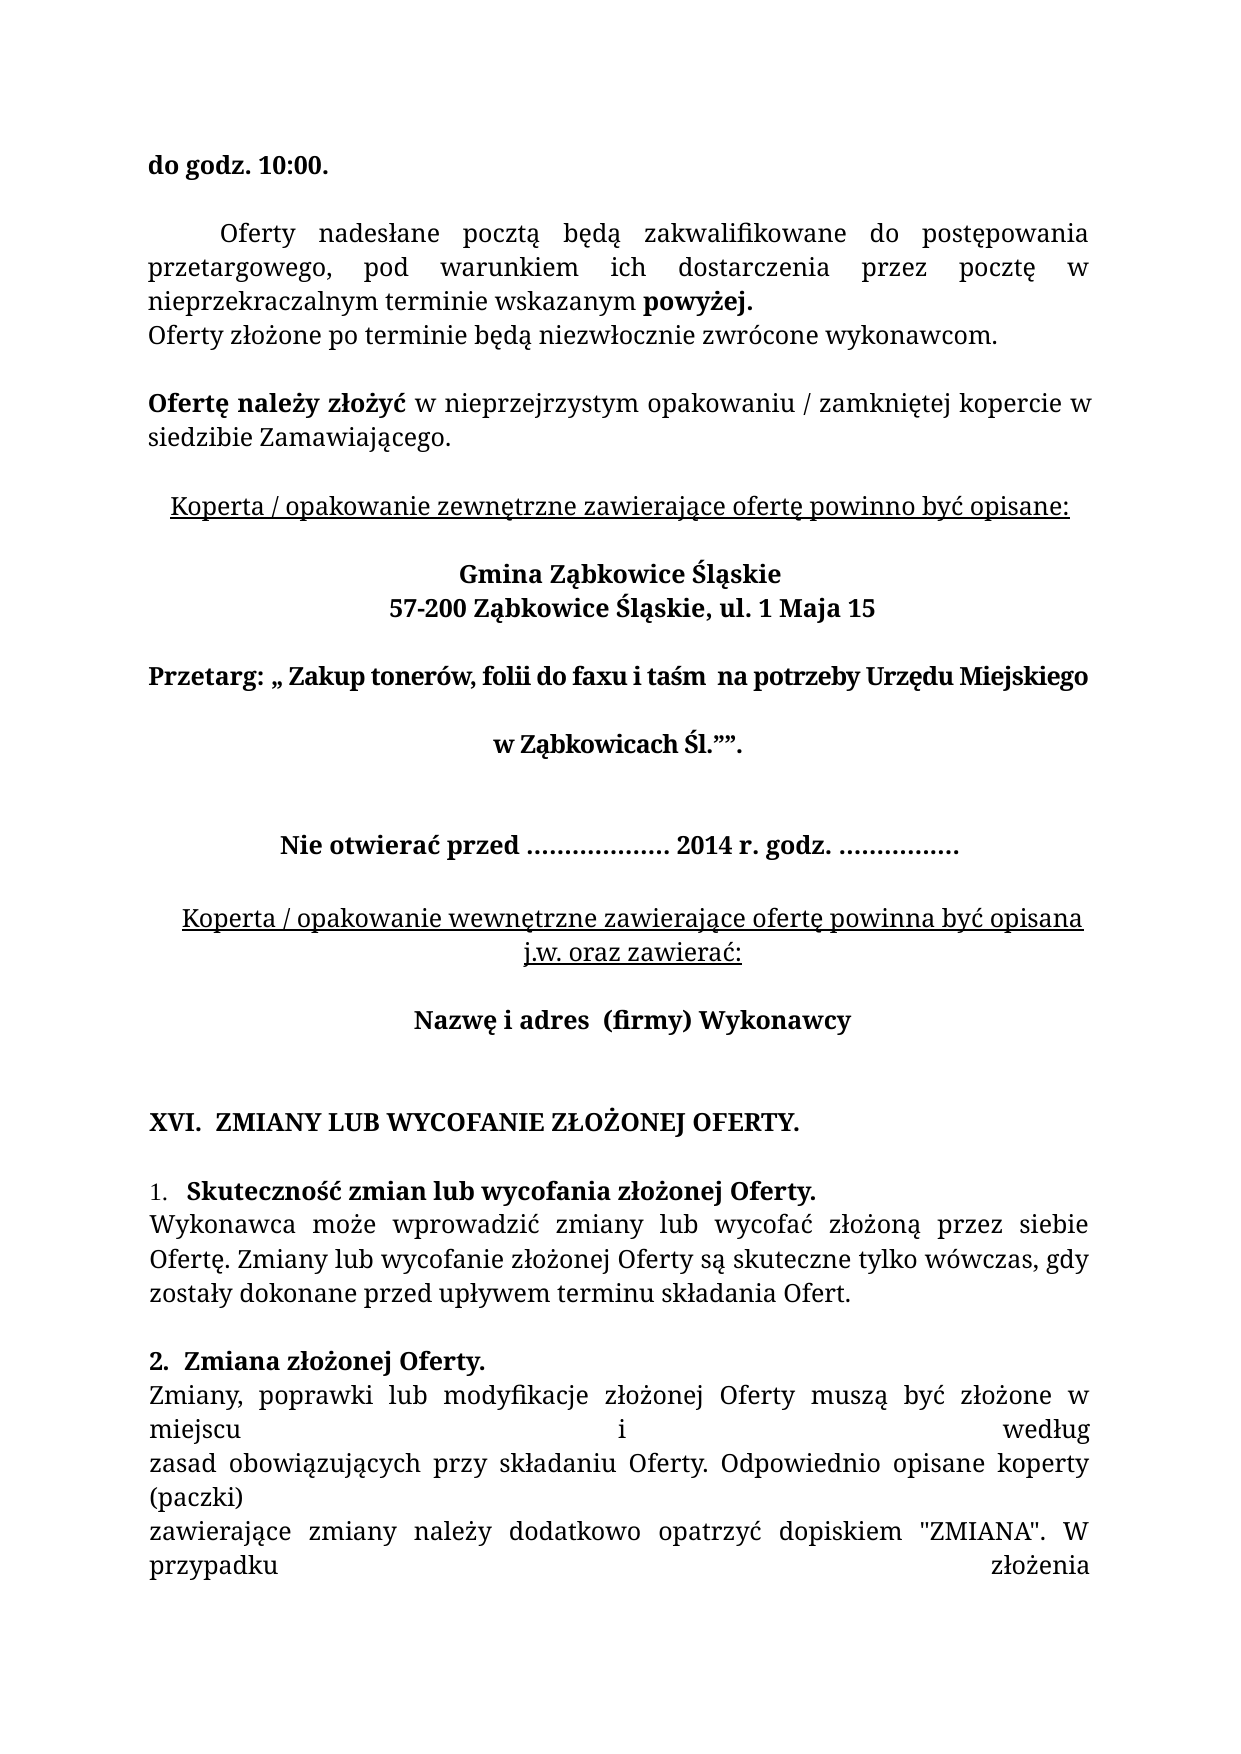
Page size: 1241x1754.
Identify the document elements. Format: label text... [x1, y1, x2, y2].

text Gmina Ząbkowice Śląskie [148, 556, 1093, 590]
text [148, 148, 1093, 182]
text Oferty złożone po terminie będą niezwłocznie zwrócone wykonawcom. [148, 318, 1093, 352]
text Ofertę należy złożyć w nieprzejrzystym opakowaniu / zamkniętej kopercie w siedzibie Zamawiającego. [148, 386, 1093, 454]
text Nazwę i adres (firmy) Wykonawcy [173, 1003, 1093, 1037]
text Koperta / opakowanie wewnętrzne zawierające ofertę powinna być opisana j.w. oraz zawierać: [173, 901, 1093, 969]
text Wykonawca może wprowadzić zmiany lub wycofać złożoną przez siebie Ofertę. Zmiany lub wycofanie złożonej Oferty są skuteczne tylko wówczas, gdy zostały dokonane przed upływem terminu składania Ofert. [149, 1207, 1089, 1309]
text XVI. ZMIANY LUB WYCOFANIE ZŁOŻONEJ OFERTY. [149, 1105, 1093, 1139]
list Skuteczność zmian lub wycofania złożonej Oferty. [149, 1173, 1093, 1207]
text 57-200 Ząbkowice Śląskie, ul. 1 Maja 15 [172, 590, 1093, 624]
text 2. Zmiana złożonej Oferty. [149, 1343, 1093, 1377]
text Oferty nadesłane pocztą będą zakwalifikowane do postępowania przetargowego, pod warunkiem ich dostarczenia przez pocztę w nieprzekraczalnym terminie wskazanym powyżej. [129, 216, 1089, 318]
text Koperta / opakowanie zewnętrzne zawierające ofertę powinno być opisane: [148, 488, 1093, 522]
text Przetarg: „ Zakup tonerów, folii do faxu i taśm na potrzeby Urzędu Miejskiego w Ząbkowicach Śl.””. [148, 658, 1089, 761]
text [149, 1377, 1090, 1582]
text Nie otwierać przed ………………. 2014 r. godz. ……………. [148, 827, 1093, 861]
